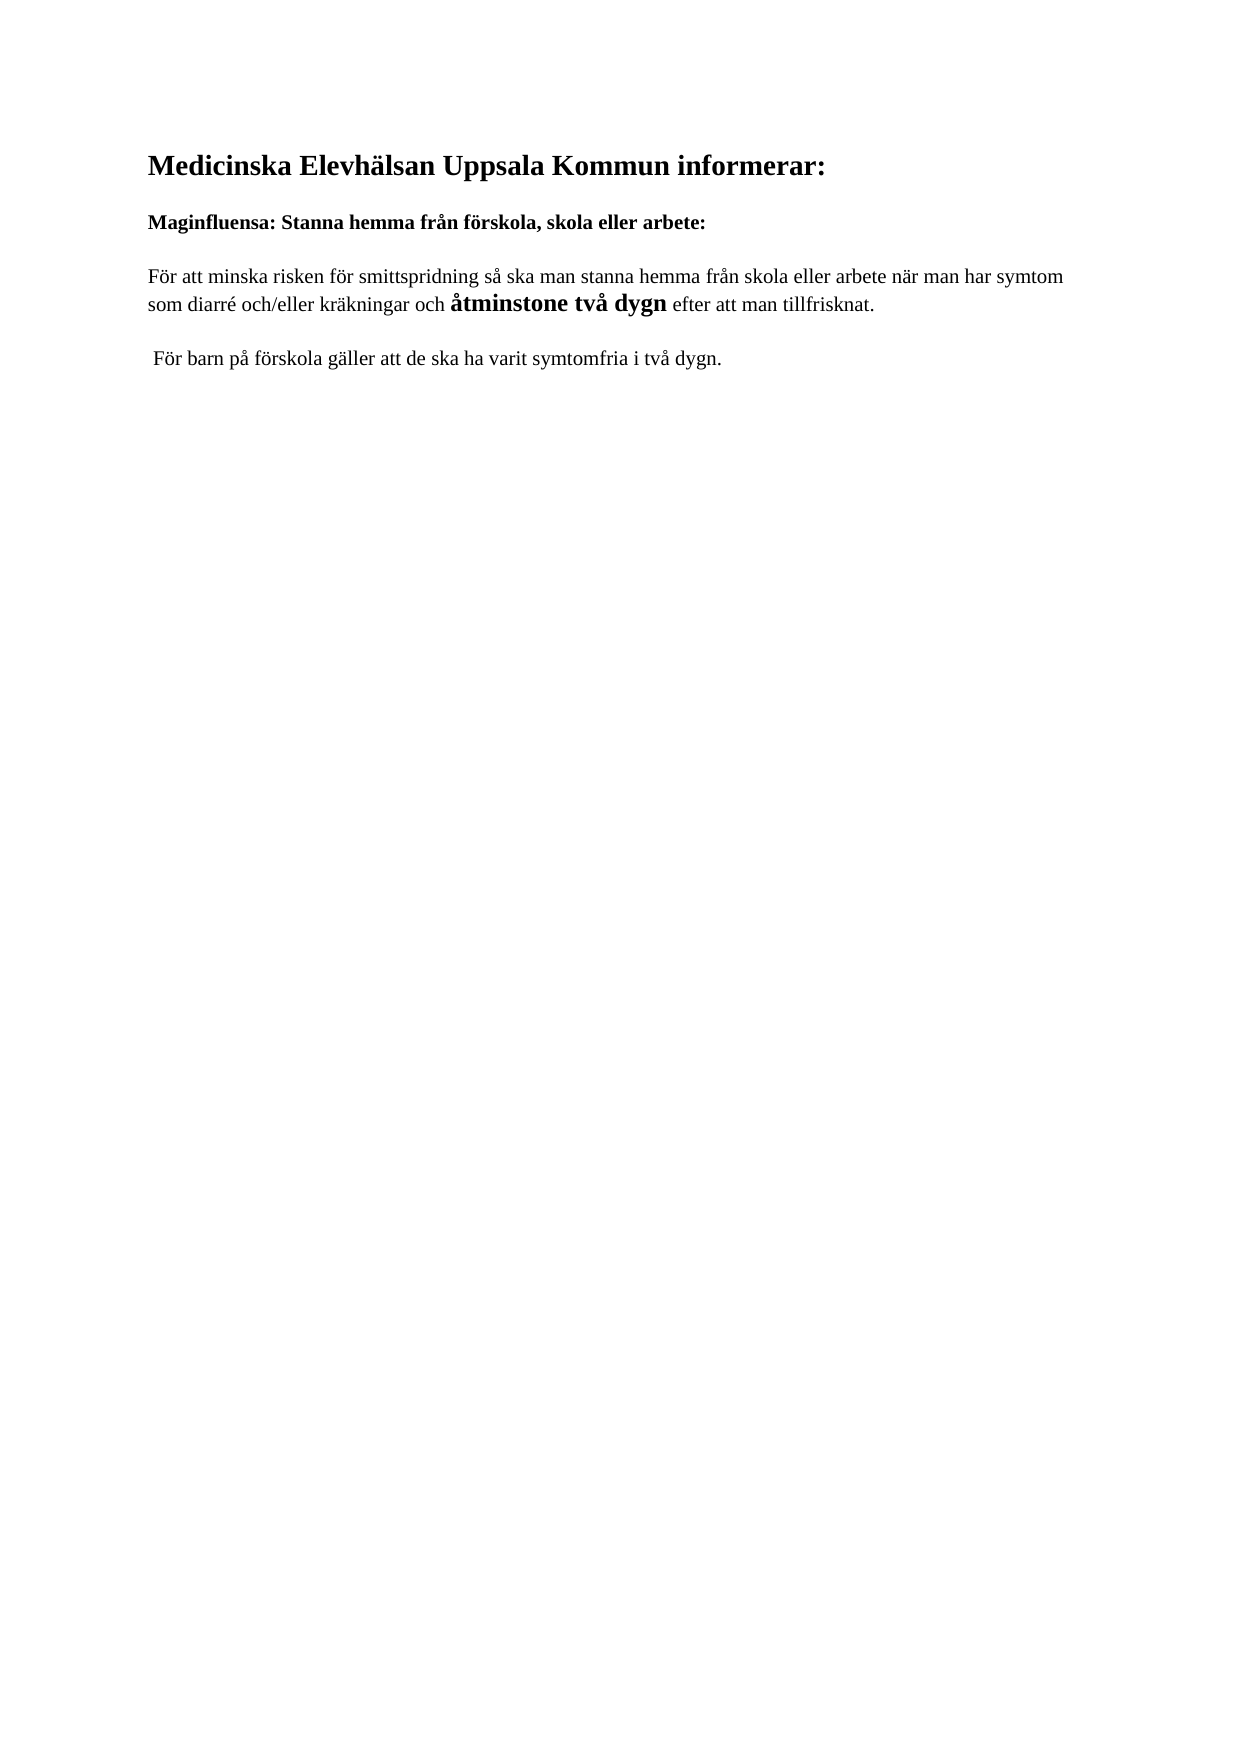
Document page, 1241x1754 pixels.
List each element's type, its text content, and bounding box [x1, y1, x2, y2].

text För barn på förskola gäller att de ska ha varit symtomfria i två dygn. [148, 346, 1093, 369]
text För att minska risken för smittspridning så ska man stanna hemma från skola eller arbete när man har symtom som diarré och/eller kräkningar och åtminstone två dygn efter att man tillfrisknat. [148, 263, 1093, 316]
text Maginfluensa: Stanna hemma från förskola, skola eller arbete: [148, 210, 1093, 234]
text Medicinska Elevhälsan Uppsala Kommun informerar: [148, 148, 1093, 181]
